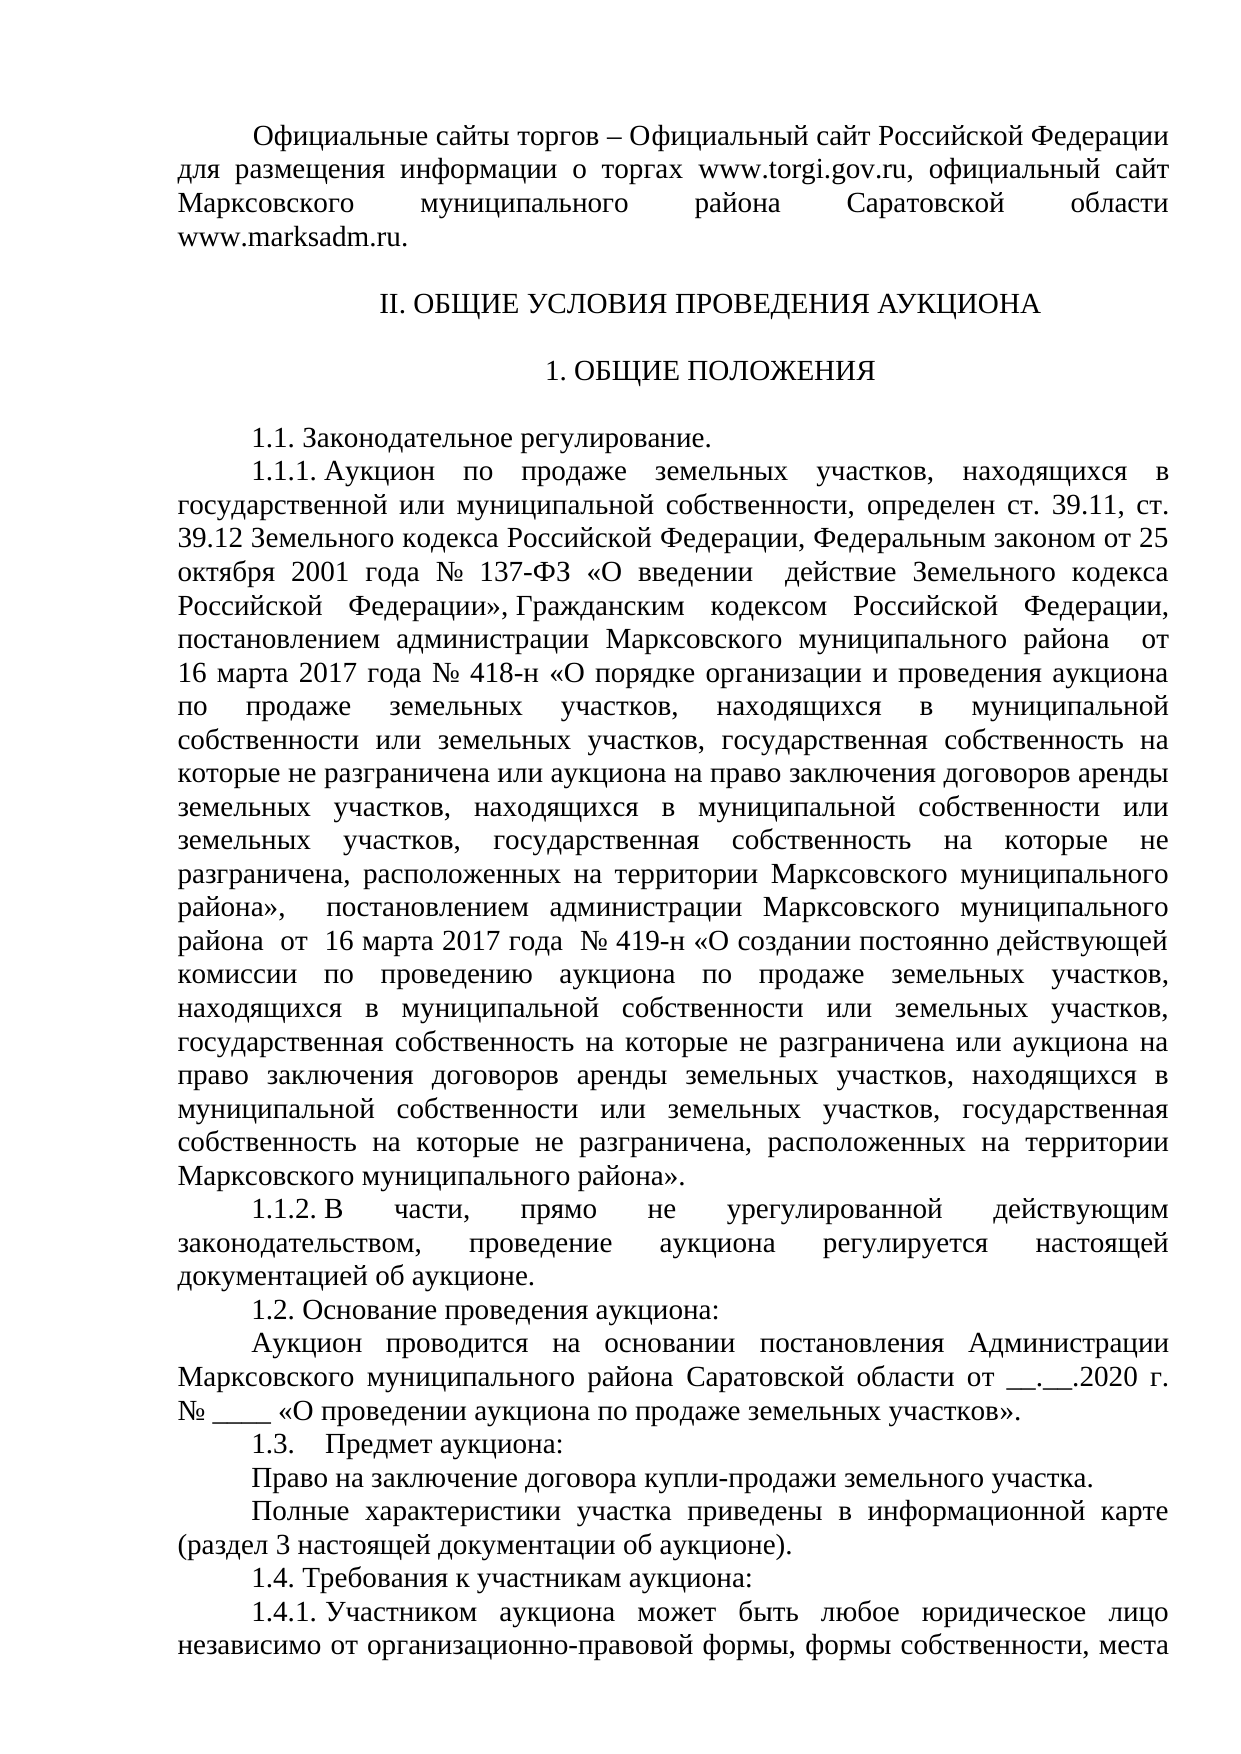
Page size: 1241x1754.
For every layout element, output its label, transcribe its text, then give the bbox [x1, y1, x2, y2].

text 1.2. Основание проведения аукциона: [177, 1292, 1169, 1326]
text 1.1.2. В части, прямо не урегулированной действующим законодательством, проведение аукциона регулируется настоящей документацией об аукционе. [177, 1191, 1169, 1292]
text 1.4. Требования к участникам аукциона: [177, 1560, 1169, 1594]
text Полные характеристики участка приведены в информационной карте (раздел 3 настоящей документации об аукционе). [177, 1493, 1169, 1560]
text 1.1. Законодательное регулирование. [177, 420, 1169, 453]
text 1.3. Предмет аукциона: [177, 1426, 1169, 1460]
text 1.1.1. Аукцион по продаже земельных участков, находящихся в государственной или муниципальной собственности, определен ст. 39.11, ст. 39.12 Земельного кодекса Российской Федерации, Федеральным законом от 25 октября 2001 года № 137-ФЗ «О введении действие Земельного кодекса Российской Федерации», Гражданским кодексом Российской Федерации, постановлением администрации Марксовского муниципального района от 16 марта 2017 года № 418-н «О порядке организации и проведения аукциона по продаже земельных участков, находящихся в муниципальной собственности или земельных участков, государственная собственность на которые не разграничена или аукциона на право заключения договоров аренды земельных участков, находящихся в муниципальной собственности или земельных участков, государственная собственность на которые не разграничена, расположенных на территории Марксовского муниципального района», постановлением администрации Марксовского муниципального района от 16 марта 2017 года № 419-н «О создании постоянно действующей комиссии по проведению аукциона по продаже земельных участков, находящихся в муниципальной собственности или земельных участков, государственная собственность на которые не разграничена или аукциона на право заключения договоров аренды земельных участков, находящихся в муниципальной собственности или земельных участков, государственная собственность на которые не разграничена, расположенных на территории Марксовского муниципального района». [177, 453, 1169, 1191]
text Официальные сайты торгов – Официальный сайт Российской Федерации для размещения информации о торгах www.torgi.gov.ru, официальный сайт Марксовского муниципального района Саратовской области www.marksadm.ru. [177, 118, 1169, 252]
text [177, 1594, 1169, 1661]
text Право на заключение договора купли-продажи земельного участка. [177, 1460, 1169, 1493]
text 1. ОБЩИЕ ПОЛОЖЕНИЯ [177, 353, 1169, 386]
subtitle II. ОБЩИЕ УСЛОВИЯ ПРОВЕДЕНИЯ АУКЦИОНА [177, 286, 1169, 319]
text Аукцион проводится на основании постановления Администрации Марксовского муниципального района Саратовской области от __.__.2020 г. № ____ «О проведении аукциона по продаже земельных участков». [177, 1326, 1169, 1426]
